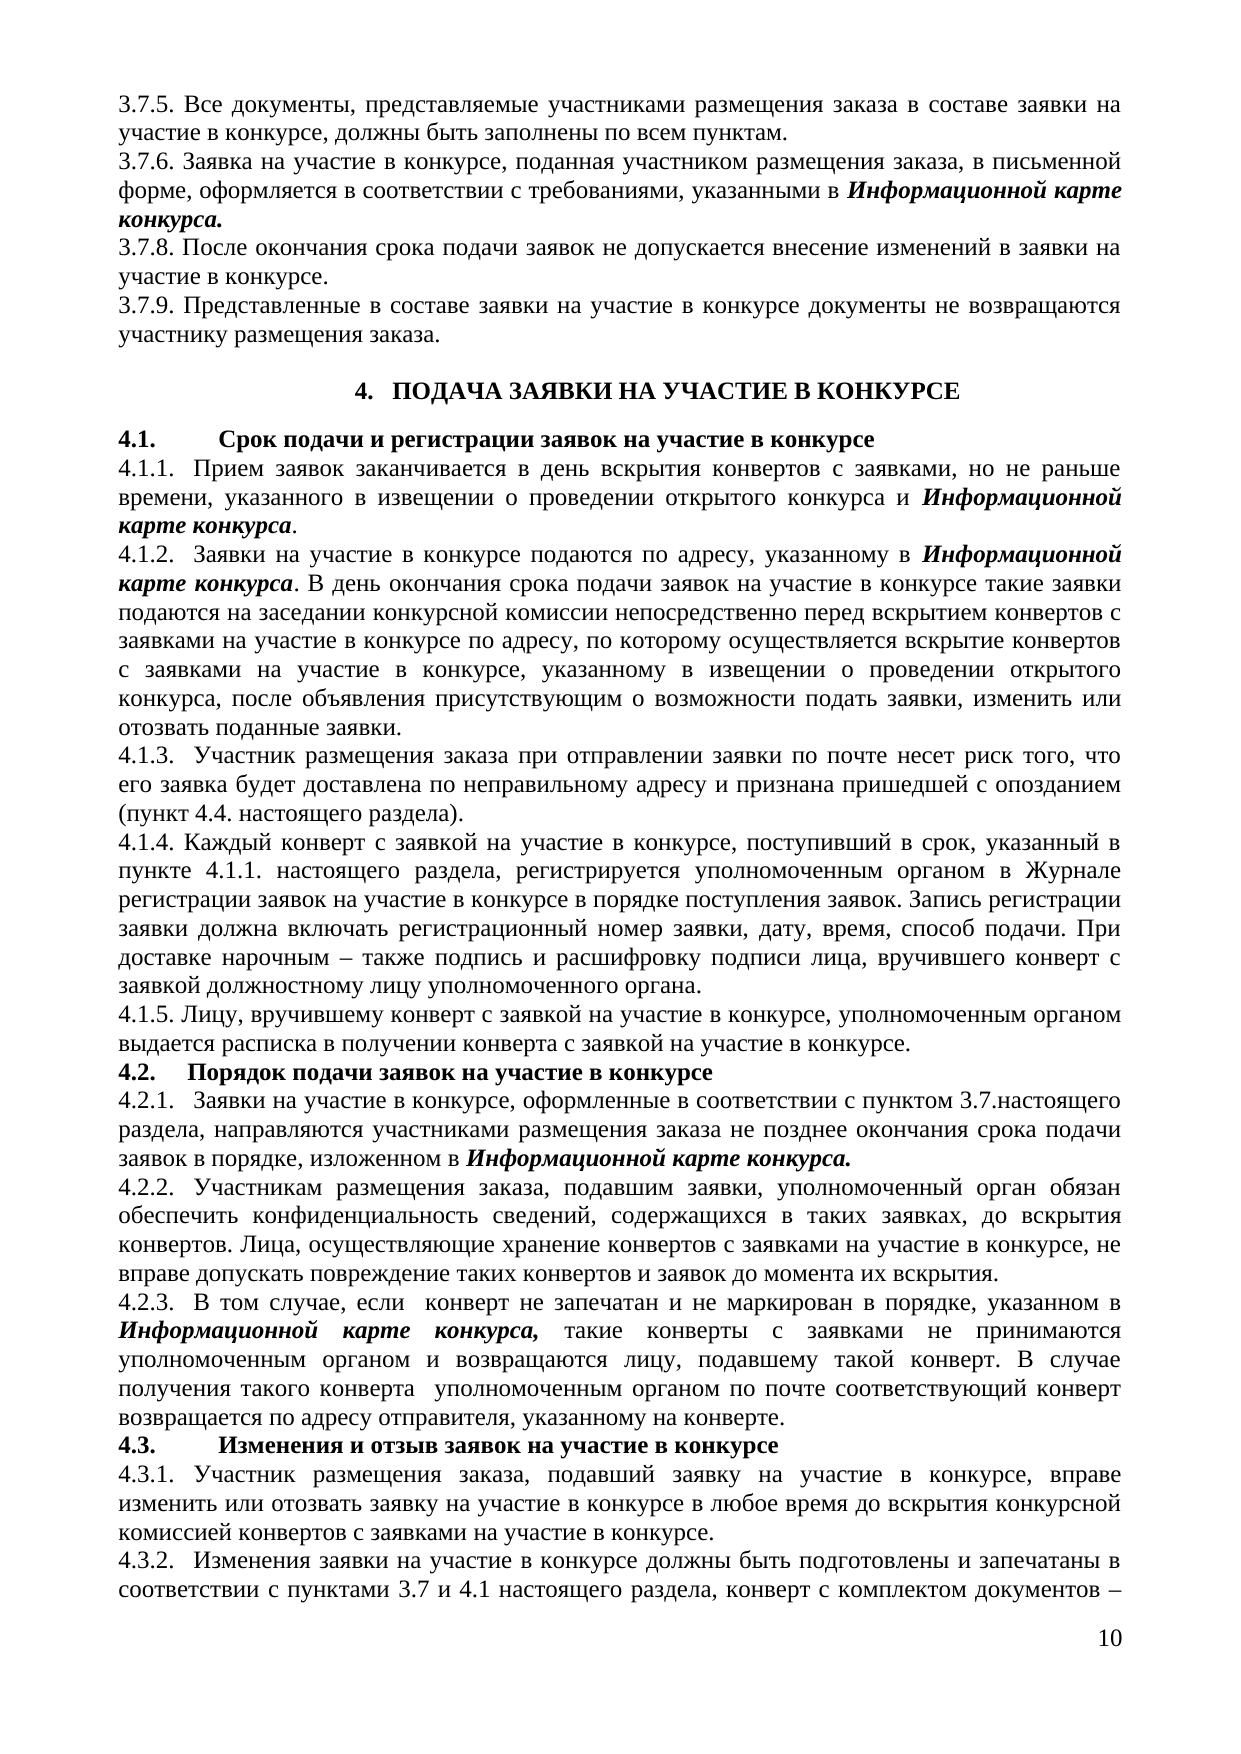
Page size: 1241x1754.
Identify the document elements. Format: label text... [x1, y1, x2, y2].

list Участник размещения заказа при отправлении заявки по почте несет риск того, что его заявка будет доставлена по неправильному адресу и признана пришедшей с опозданием (пункт 4.4. настоящего раздела). [118, 740, 1122, 827]
list ПОДАЧА ЗАЯВКИ НА УЧАСТИЕ В КОНКУРСЕ [193, 376, 1122, 405]
list Заявки на участие в конкурсе, оформленные в соответствии с пунктом 3.7.настоящего раздела, направляются участниками размещения заказа не позднее окончания срока подачи заявок в порядке, изложенном в Информационной карте конкурса. [118, 1085, 1122, 1172]
list Участник размещения заказа, подавший заявку на участие в конкурсе, вправе изменить или отозвать заявку на участие в конкурсе в любое время до вскрытия конкурсной комиссией конвертов с заявками на участие в конкурсе. [118, 1459, 1122, 1545]
list Изменения и отзыв заявок на участие в конкурсе [118, 1430, 1122, 1459]
list 3.7.6. Заявка на участие в конкурсе, поданная участником размещения заказа, в письменной форме, оформляется в соответствии с требованиями, указанными в Информационной карте конкурса. [118, 146, 1122, 232]
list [118, 1545, 1122, 1603]
list Участникам размещения заказа, подавшим заявки, уполномоченный орган обязан обеспечить конфиденциальность сведений, содержащихся в таких заявках, до вскрытия конвертов. Лица, осуществляющие хранение конвертов с заявками на участие в конкурсе, не вправе допускать повреждение таких конвертов и заявок до момента их вскрытия. [118, 1172, 1122, 1287]
list 3.7.9. Представленные в составе заявки на участие в конкурсе документы не возвращаются участнику размещения заказа. [118, 290, 1122, 347]
list Порядок подачи заявок на участие в конкурсе [118, 1057, 1122, 1085]
list Срок подачи и регистрации заявок на участие в конкурсе [118, 424, 1122, 453]
list 3.7.8. После окончания срока подачи заявок не допускается внесение изменений в заявки на участие в конкурсе. [118, 232, 1122, 290]
list Заявки на участие в конкурсе подаются по адресу, указанному в Информационной карте конкурса. В день окончания срока подачи заявок на участие в конкурсе такие заявки подаются на заседании конкурсной комиссии непосредственно перед вскрытием конвертов с заявками на участие в конкурсе по адресу, по которому осуществляется вскрытие конвертов с заявками на участие в конкурсе, указанному в извещении о проведении открытого конкурса, после объявления присутствующим о возможности подать заявки, изменить или отозвать поданные заявки. [118, 539, 1122, 740]
list В том случае, если конверт не запечатан и не маркирован в порядке, указанном в Информационной карте конкурса, такие конверты с заявками не принимаются уполномоченным органом и возвращаются лицу, подавшему такой конверт. В случае получения такого конверта уполномоченным органом по почте соответствующий конверт возвращается по адресу отправителя, указанному на конверте. [118, 1287, 1122, 1430]
list Прием заявок заканчивается в день вскрытия конвертов с заявками, но не раньше времени, указанного в извещении о проведении открытого конкурса и Информационной карте конкурса. [118, 453, 1122, 539]
list 3.7.5. Все документы, представляемые участниками размещения заказа в составе заявки на участие в конкурсе, должны быть заполнены по всем пунктам. [118, 89, 1122, 146]
list 4.1.4. Каждый конверт с заявкой на участие в конкурсе, поступивший в срок, указанный в пункте 4.1.1. настоящего раздела, регистрируется уполномоченным органом в Журнале регистрации заявок на участие в конкурсе в порядке поступления заявок. Запись регистрации заявки должна включать регистрационный номер заявки, дату, время, способ подачи. При доставке нарочным – также подпись и расшифровку подписи лица, вручившего конверт с заявкой должностному лицу уполномоченного органа. [118, 827, 1122, 999]
list 4.1.5. Лицу, вручившему конверт с заявкой на участие в конкурсе, уполномоченным органом выдается расписка в получении конверта с заявкой на участие в конкурсе. [118, 999, 1122, 1057]
